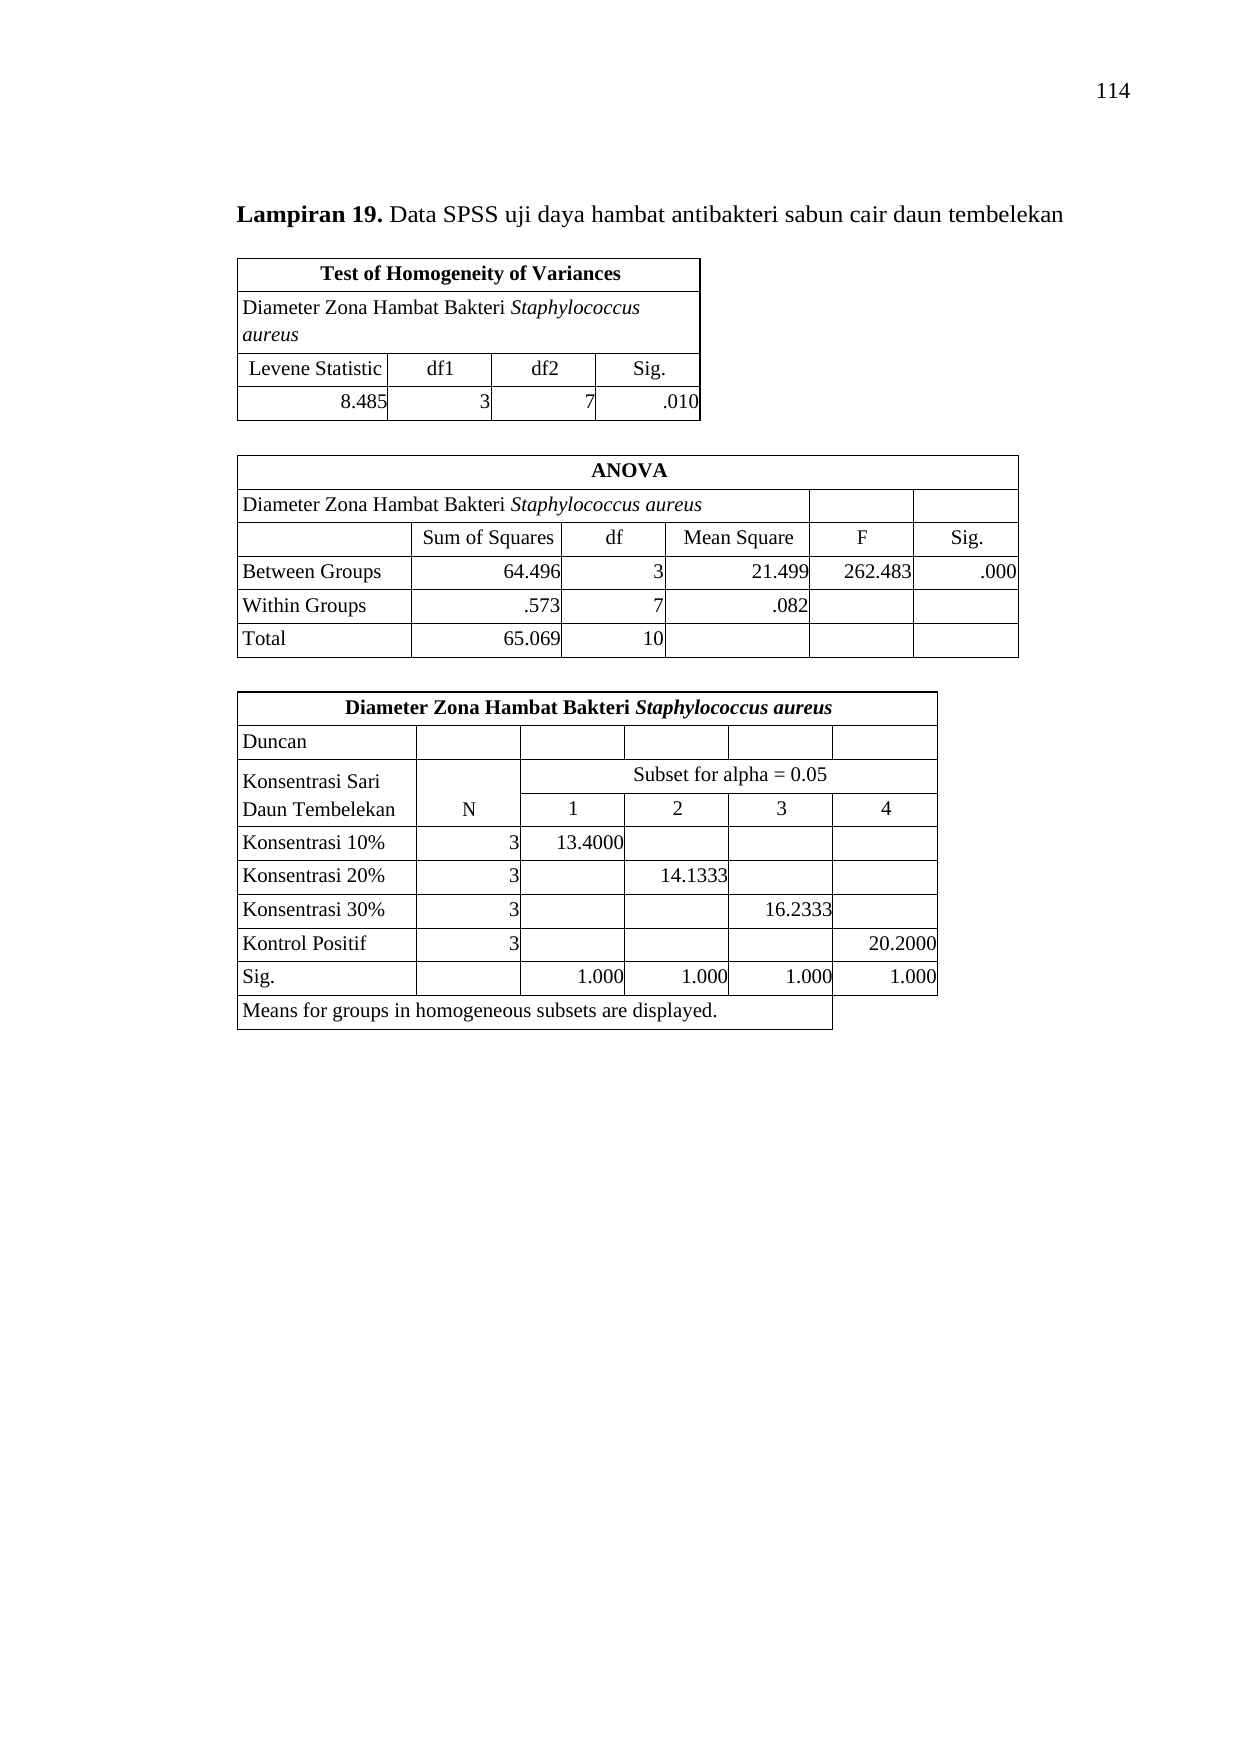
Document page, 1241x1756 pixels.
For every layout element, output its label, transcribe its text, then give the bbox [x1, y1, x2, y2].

table_cell [521, 929, 624, 961]
table_cell 262.483 [810, 557, 913, 589]
table_cell .082 [666, 590, 809, 623]
table_cell Sig. [238, 962, 416, 994]
table_cell F [810, 523, 913, 556]
table_cell df2 [492, 354, 595, 386]
table_cell 3 [388, 387, 491, 420]
table_cell .010 [596, 387, 699, 420]
table_header Diameter Zona Hambat Bakteri Staphylococcus aureus [238, 693, 937, 725]
table_header Test of Homogeneity of Variances [238, 259, 699, 291]
table_cell 3 [417, 895, 520, 928]
table_cell Konsentrasi 20% [238, 861, 416, 893]
table_cell [238, 523, 411, 556]
table_cell [417, 962, 520, 994]
table_cell [625, 929, 728, 961]
table_cell Mean Square [666, 523, 809, 556]
table_cell 7 [562, 590, 665, 623]
table_cell [914, 590, 1018, 623]
table_cell 7 [492, 387, 595, 420]
table_cell Duncan [238, 726, 416, 759]
table_cell [729, 929, 832, 961]
table_cell 65.069 [412, 624, 561, 657]
table_cell 4 [833, 794, 937, 826]
table_cell Within Groups [238, 590, 411, 623]
table_cell [833, 726, 937, 759]
table_cell 3 [417, 827, 520, 860]
table_cell Levene Statistic [238, 354, 387, 386]
table_cell [833, 895, 937, 928]
table_cell .573 [412, 590, 561, 623]
table_cell [914, 490, 1018, 522]
table_cell 2 [625, 794, 728, 826]
table_cell 8.485 [238, 387, 387, 420]
table_cell 14.1333 [625, 861, 728, 893]
table_cell [625, 895, 728, 928]
table_cell 16.2333 [729, 895, 832, 928]
table_cell Diameter Zona Hambat Bakteri Staphylococcus aureus [238, 292, 699, 353]
table_header ANOVA [238, 456, 1018, 489]
table_cell Total [238, 624, 411, 657]
table_cell [625, 827, 728, 860]
table_cell 13.4000 [521, 827, 624, 860]
table_cell 3 [729, 794, 832, 826]
table_cell 20.2000 [833, 929, 937, 961]
table_cell 3 [417, 929, 520, 961]
table_cell 1 [521, 794, 624, 826]
table_cell Sum of Squares [412, 523, 561, 556]
table_cell [729, 861, 832, 893]
table_cell [833, 996, 937, 1029]
table_cell 1.000 [833, 962, 937, 994]
table_cell Kontrol Positif [238, 929, 416, 961]
table_cell [521, 895, 624, 928]
table_cell 1.000 [521, 962, 624, 994]
table_cell [521, 861, 624, 893]
text Lampiran 19. Data SPSS uji daya hambat antibakteri sabun cair daun tembelekan [236, 200, 1130, 227]
table_cell [833, 861, 937, 893]
table_cell .000 [914, 557, 1018, 589]
table_cell 1.000 [625, 962, 728, 994]
table_cell 10 [562, 624, 665, 657]
table_cell [729, 726, 832, 759]
table_cell Diameter Zona Hambat Bakteri Staphylococcus aureus [238, 490, 809, 522]
table_cell 3 [562, 557, 665, 589]
table_cell [625, 726, 728, 759]
table_cell Subset for alpha = 0.05 [521, 760, 937, 792]
table_cell [666, 624, 809, 657]
table_cell Sig. [914, 523, 1018, 556]
table_cell [810, 624, 913, 657]
table_cell [833, 827, 937, 860]
table_cell [914, 624, 1018, 657]
table_cell Konsentrasi 30% [238, 895, 416, 928]
table_cell 3 [417, 861, 520, 893]
table_cell df [562, 523, 665, 556]
table_cell N [417, 760, 520, 826]
table_cell [521, 726, 624, 759]
table_cell Sig. [596, 354, 699, 386]
table_cell 21.499 [666, 557, 809, 589]
table_cell 64.496 [412, 557, 561, 589]
table_cell [810, 490, 913, 522]
table_cell Means for groups in homogeneous subsets are displayed. [238, 996, 832, 1029]
table_cell Konsentrasi 10% [238, 827, 416, 860]
table_cell [810, 590, 913, 623]
table_cell df1 [388, 354, 491, 386]
table_cell [729, 827, 832, 860]
table_cell Konsentrasi Sari Daun Tembelekan [238, 760, 416, 826]
table_cell [417, 726, 520, 759]
table_cell Between Groups [238, 557, 411, 589]
table_cell 1.000 [729, 962, 832, 994]
